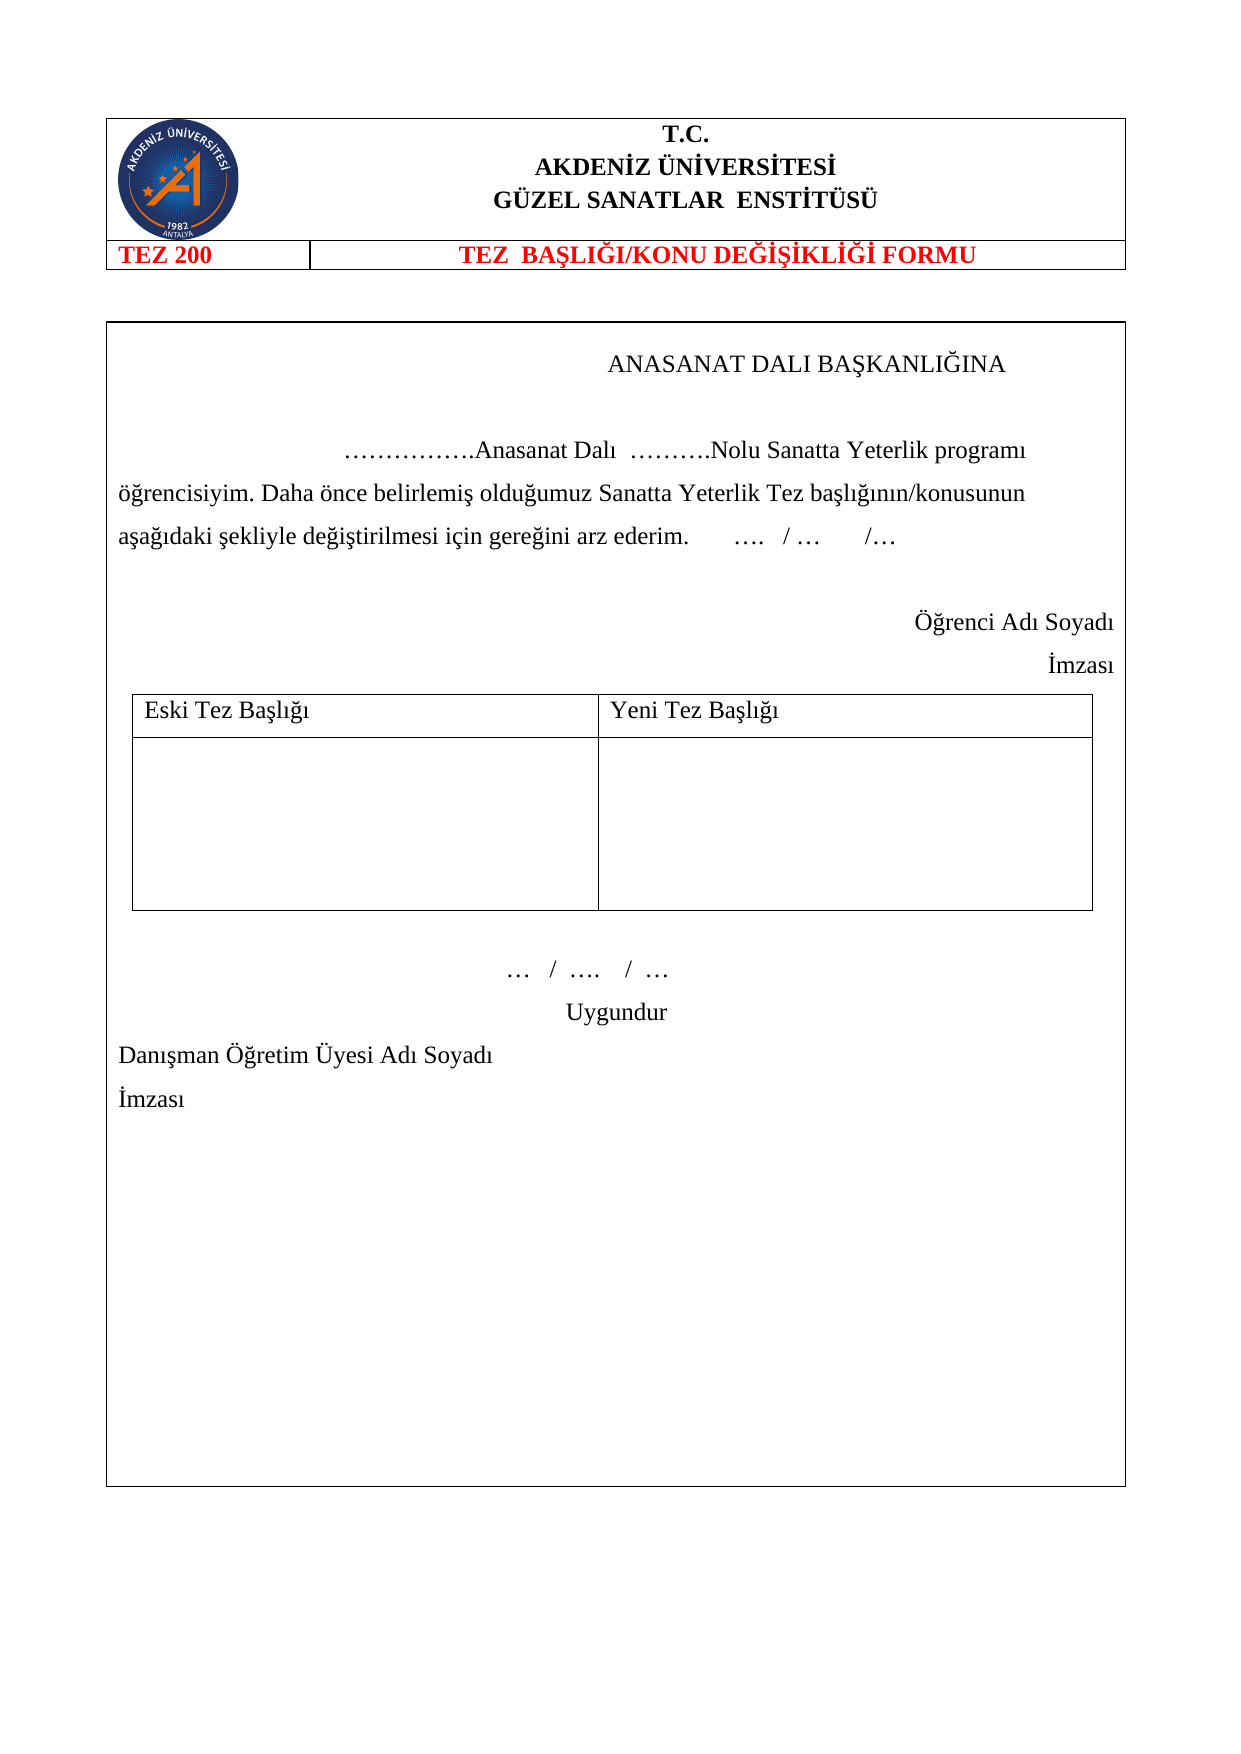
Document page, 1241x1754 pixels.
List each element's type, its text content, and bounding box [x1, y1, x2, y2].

table_header ANASANAT DALI BAŞKANLIĞINA …………….Anasanat Dalı ……….Nolu Sanatta Yeterlik programı öğrencisiyim. Daha önce belirlemiş olduğumuz Sanatta Yeterlik Tez başlığının/konusunun aşağıdaki şekliyle değiştirilmesi için gereğini arz ederim. …. / … /… Öğrenci Adı Soyadı İmzası … / …. / … Uygundur Danışman Öğretim Üyesi Adı Soyadı İmzası [107, 323, 1125, 1486]
table_cell TEZ BAŞLIĞI/KONU DEĞİŞİKLİĞİ FORMU [311, 241, 1125, 269]
table_header T.C. AKDENİZ ÜNİVERSİTESİ GÜZEL SANATLAR ENSTİTÜSÜ [239, 119, 1125, 239]
picture [118, 119, 239, 240]
table_cell TEZ 200 [107, 241, 309, 269]
